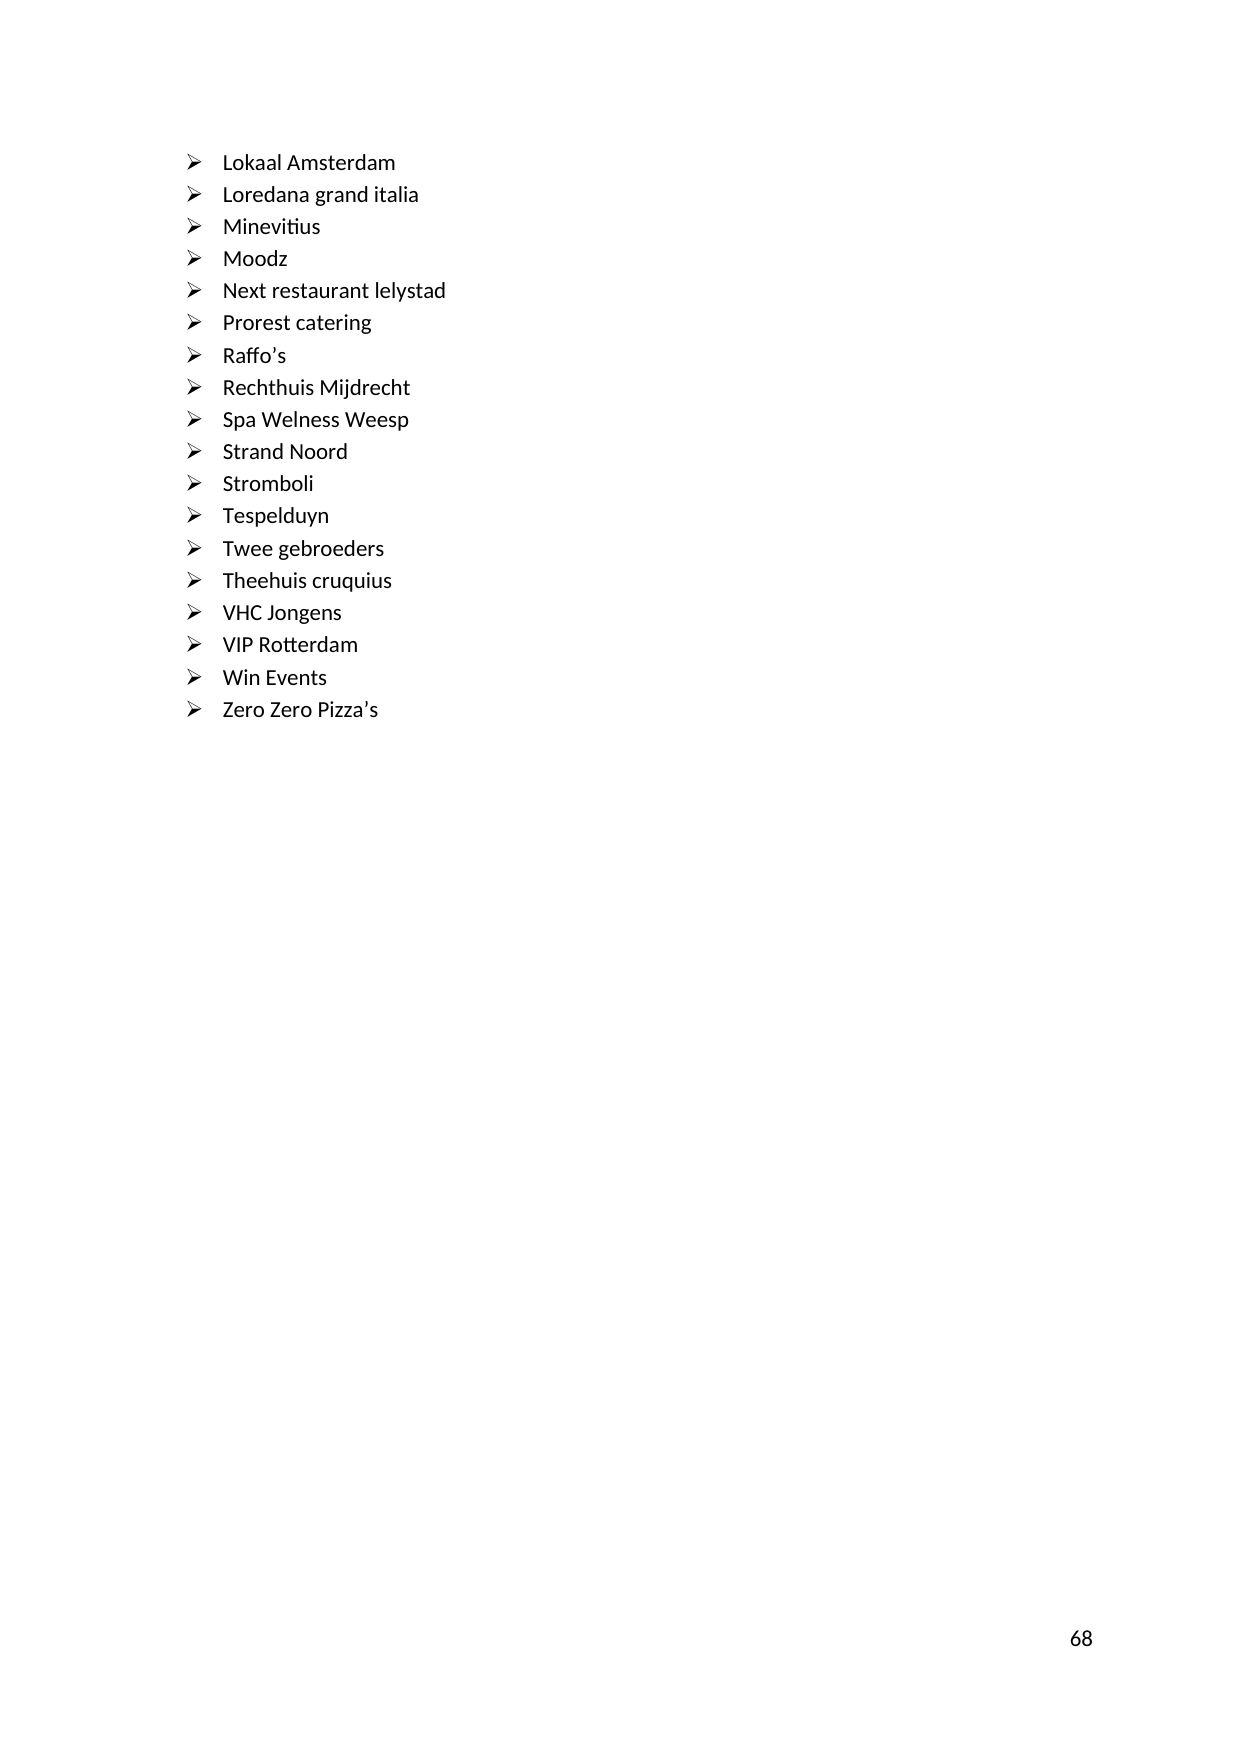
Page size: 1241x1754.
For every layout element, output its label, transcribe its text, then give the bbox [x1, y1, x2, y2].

list Raffo’s [185, 341, 1093, 369]
list Twee gebroeders [185, 534, 1093, 562]
list Prorest catering [185, 308, 1093, 337]
list VHC Jongens [185, 598, 1093, 626]
list Loredana grand italia [185, 180, 1093, 208]
list Tespelduyn [185, 502, 1093, 530]
list Zero Zero Pizza’s [185, 695, 1093, 723]
list Minevitius [185, 212, 1093, 240]
list Theehuis cruquius [185, 566, 1093, 594]
list Lokaal Amsterdam [185, 148, 1093, 176]
list VIP Rotterdam [185, 630, 1093, 658]
list Win Events [185, 663, 1093, 691]
list Stromboli [185, 469, 1093, 497]
list Next restaurant lelystad [185, 276, 1093, 304]
list Strand Noord [185, 437, 1093, 465]
list Spa Welness Weesp [185, 405, 1093, 433]
list Rechthuis Mijdrecht [185, 373, 1093, 401]
list Moodz [185, 244, 1093, 272]
